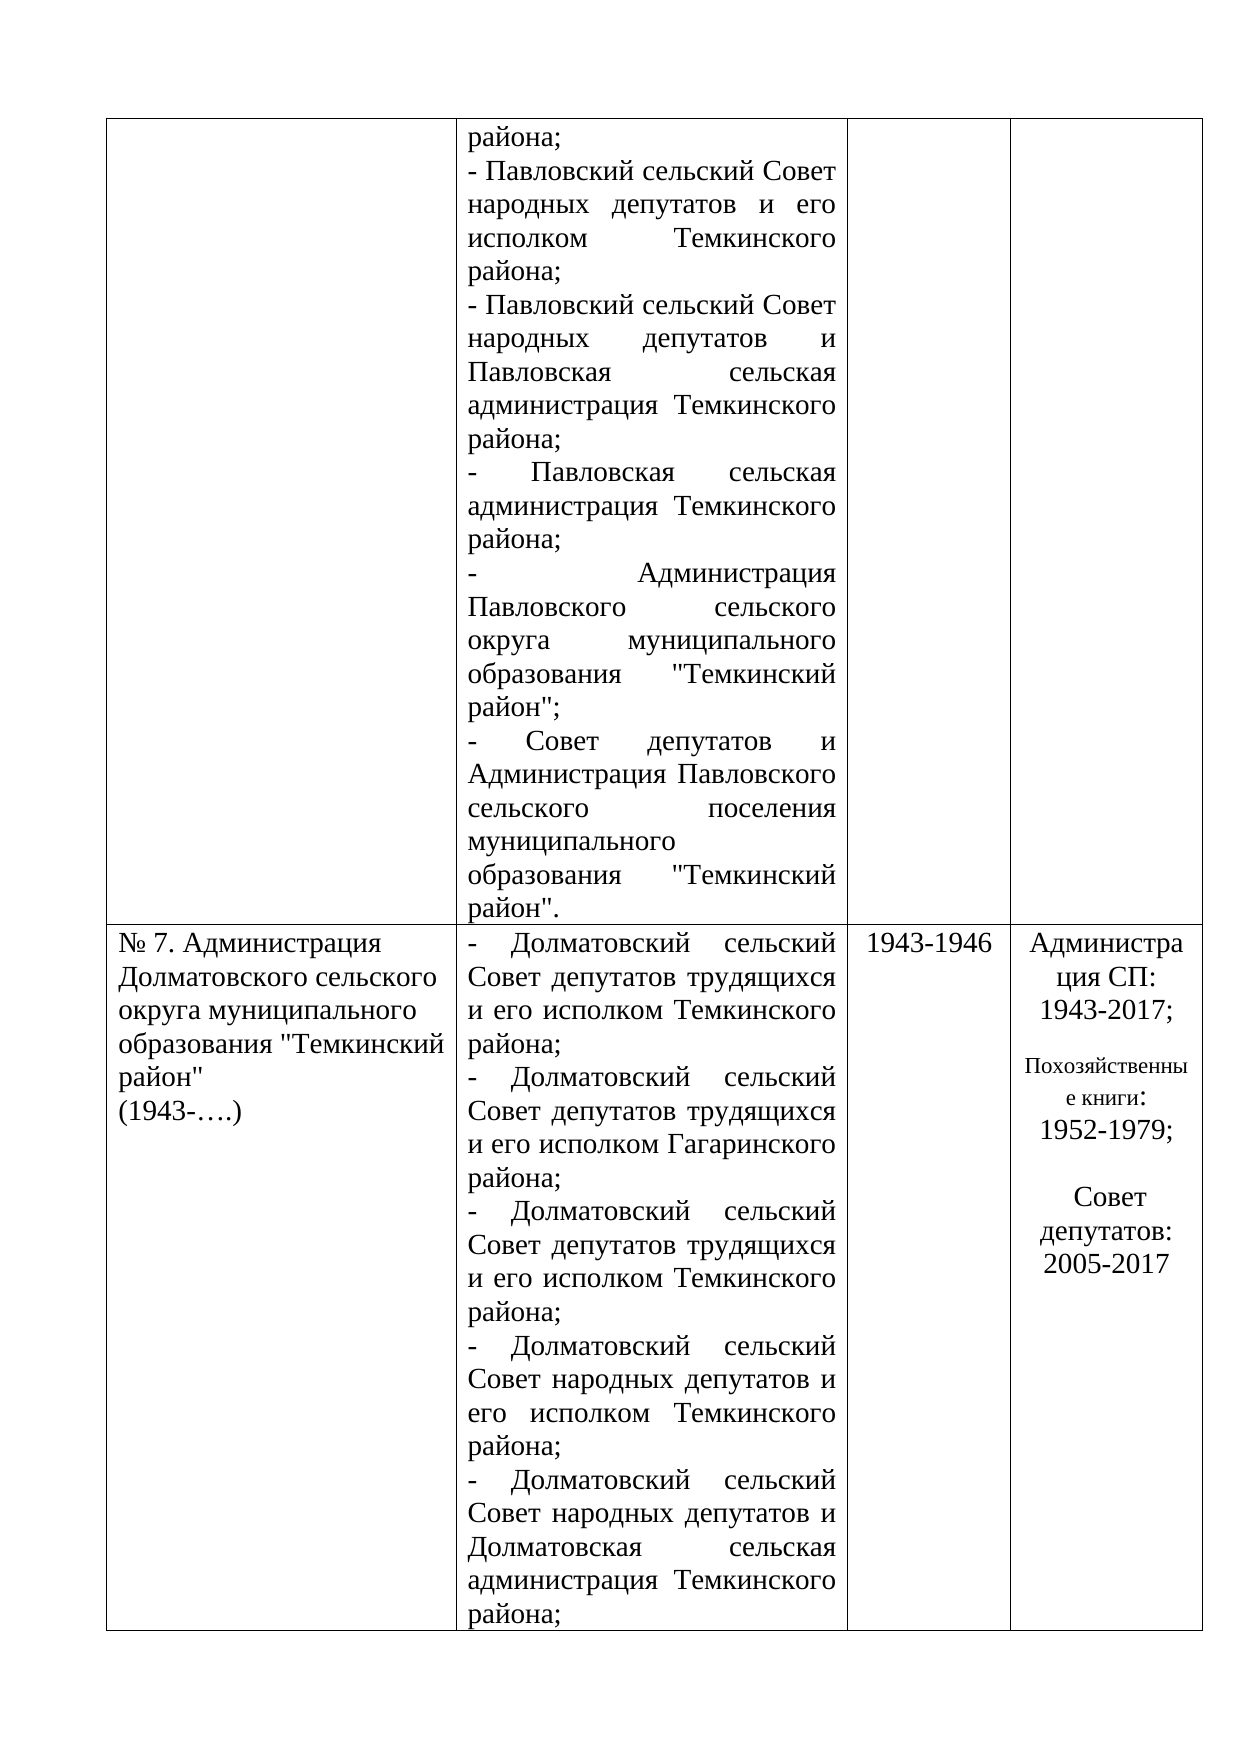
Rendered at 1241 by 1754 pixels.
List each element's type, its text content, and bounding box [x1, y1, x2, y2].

table_cell 1943-1946 [848, 925, 1010, 1629]
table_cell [107, 119, 456, 924]
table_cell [1011, 925, 1202, 1629]
table_cell [848, 119, 1010, 924]
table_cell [107, 925, 456, 1629]
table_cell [457, 925, 847, 1629]
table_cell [457, 119, 847, 924]
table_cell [1011, 119, 1202, 924]
